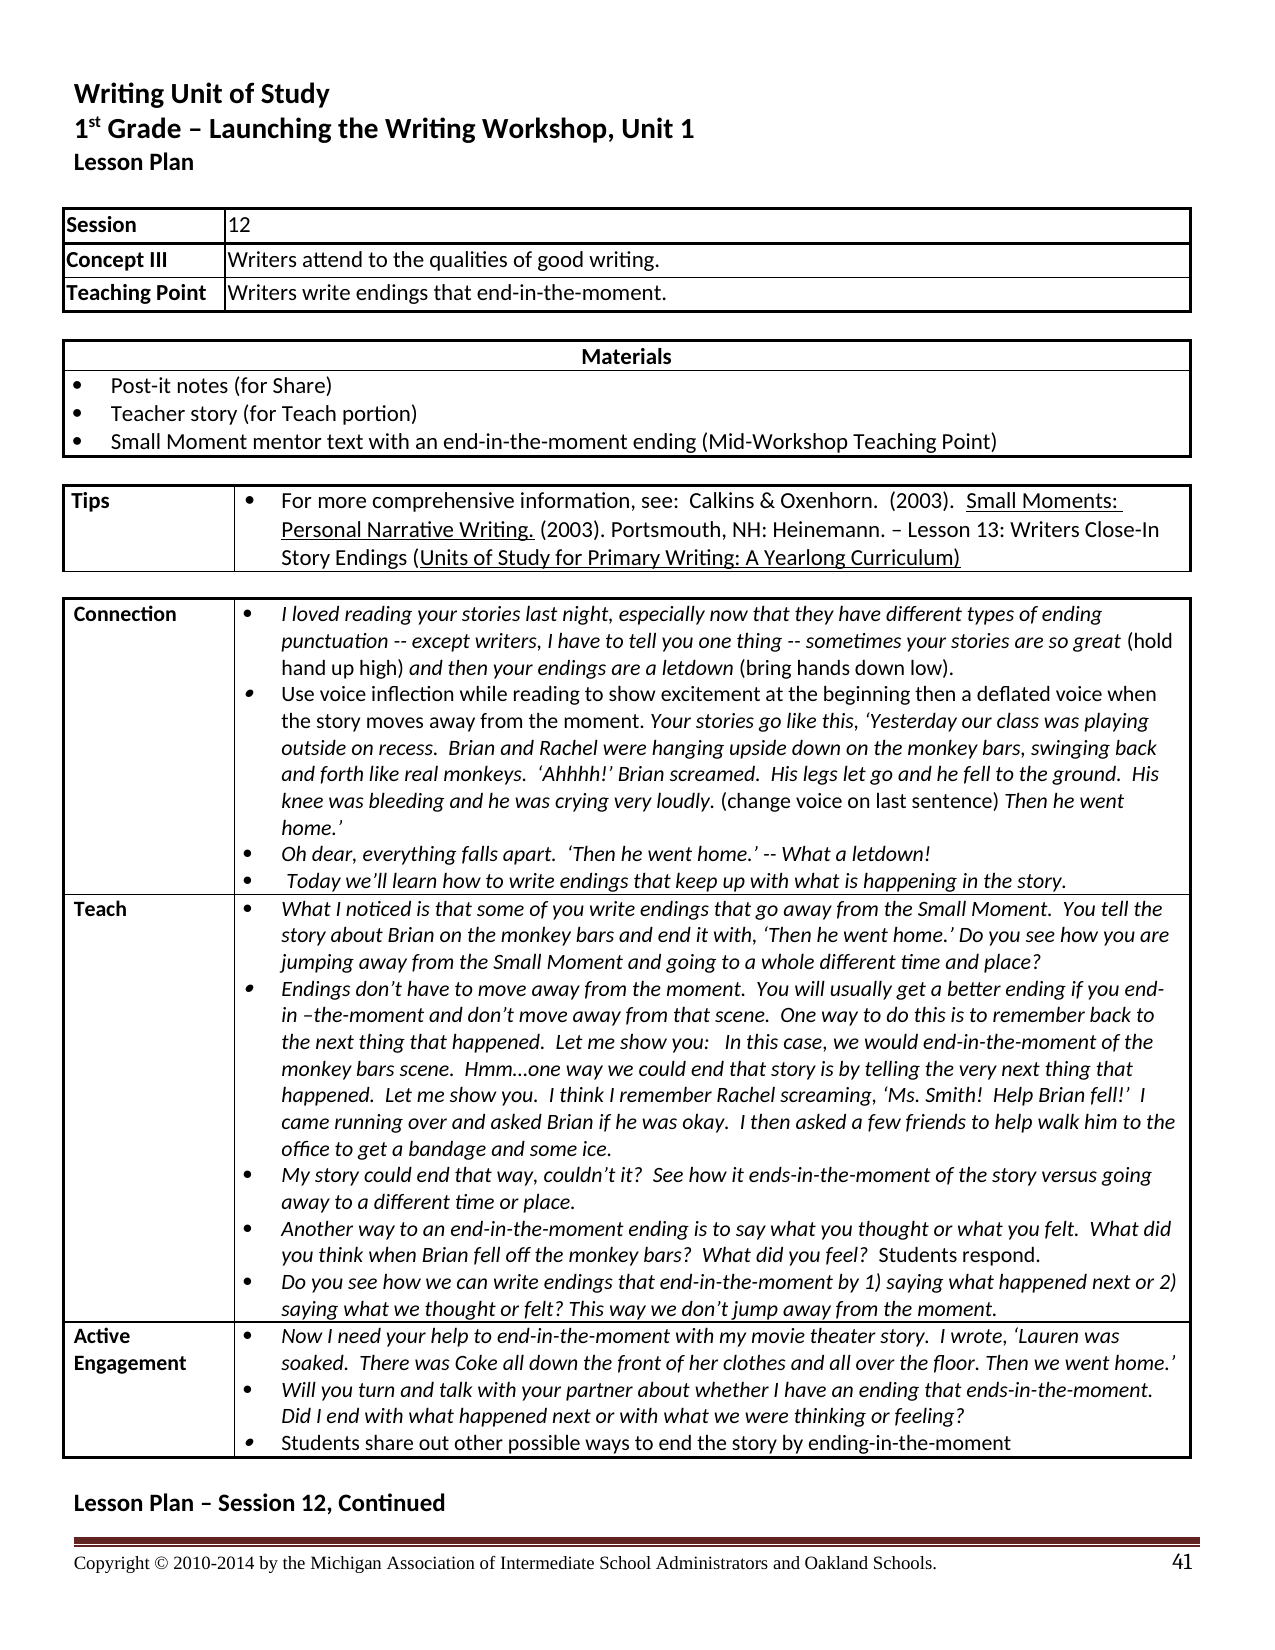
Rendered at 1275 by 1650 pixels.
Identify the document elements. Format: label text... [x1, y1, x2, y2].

text Lesson Plan – Session 12, Continued [73, 1487, 1200, 1517]
table_cell Concept III [65, 245, 224, 277]
table_header I loved reading your stories last night, especially now that they have different types of ending punctuation -- except writers, I have to tell you one thing -- sometimes your stories are so great (hold hand up high) and then your endings are a letdown (bring hands down low). Use voice inflection while reading to show excitement at the beginning then a deflated voice when the story moves away from the moment. Your stories go like this, ‘Yesterday our class was playing outside on recess. Brian and Rachel were hanging upside down on the monkey bars, swinging back and forth like real monkeys. ‘Ahhhh!’ Brian screamed. His legs let go and he fell to the ground. His knee was bleeding and he was crying very loudly. (change voice on last sentence) Then he went home.’ Oh dear, everything falls apart. ‘Then he went home.’ -- What a letdown! Today we’ll learn how to write endings that keep up with what is happening in the story. [235, 600, 1189, 894]
table_header For more comprehensive information, see: Calkins & Oxenhorn. (2003). Small Moments: Personal Narrative Writing. (2003). Portsmouth, NH: Heinemann. – Lesson 13: Writers Close-In Story Endings (Units of Study for Primary Writing: A Yearlong Curriculum) [235, 487, 1189, 571]
table_cell Writers attend to the qualities of good writing. [226, 245, 1189, 277]
table_header 12 [226, 210, 1189, 242]
table_header Connection [65, 600, 234, 894]
table_header Session [65, 210, 224, 242]
table_cell Active Engagement [65, 1323, 234, 1456]
table_cell Now I need your help to end-in-the-moment with my movie theater story. I wrote, ‘Lauren was soaked. There was Coke all down the front of her clothes and all over the floor. Then we went home.’ Will you turn and talk with your partner about whether I have an ending that ends-in-the-moment. Did I end with what happened next or with what we were thinking or feeling? Students share out other possible ways to end the story by ending-in-the-moment [235, 1323, 1189, 1456]
table_cell Teach [65, 895, 234, 1321]
table_cell What I noticed is that some of you write endings that go away from the Small Moment. You tell the story about Brian on the monkey bars and end it with, ‘Then he went home.’ Do you see how you are jumping away from the Small Moment and going to a whole different time and place? Endings don’t have to move away from the moment. You will usually get a better ending if you end-in –the-moment and don’t move away from that scene. One way to do this is to remember back to the next thing that happened. Let me show you: In this case, we would end-in-the-moment of the monkey bars scene. Hmm…one way we could end that story is by telling the very next thing that happened. Let me show you. I think I remember Rachel screaming, ‘Ms. Smith! Help Brian fell!’ I came running over and asked Brian if he was okay. I then asked a few friends to help walk him to the office to get a bandage and some ice. My story could end that way, couldn’t it? See how it ends-in-the-moment of the story versus going away to a different time or place. Another way to an end-in-the-moment ending is to say what you thought or what you felt. What did you think when Brian fell off the monkey bars? What did you feel? Students respond. Do you see how we can write endings that end-in-the-moment by 1) saying what happened next or 2) saying what we thought or felt? This way we don’t jump away from the moment. [235, 895, 1189, 1321]
table_cell Teaching Point [65, 278, 224, 310]
text Lesson Plan [73, 146, 1200, 177]
table_header Tips [65, 487, 234, 571]
table_header Materials [65, 342, 1189, 370]
table_cell Writers write endings that end-in-the-moment. [226, 278, 1189, 310]
table_cell Post-it notes (for Share) Teacher story (for Teach portion) Small Moment mentor text with an end-in-the-moment ending (Mid-Workshop Teaching Point) [65, 371, 1189, 455]
